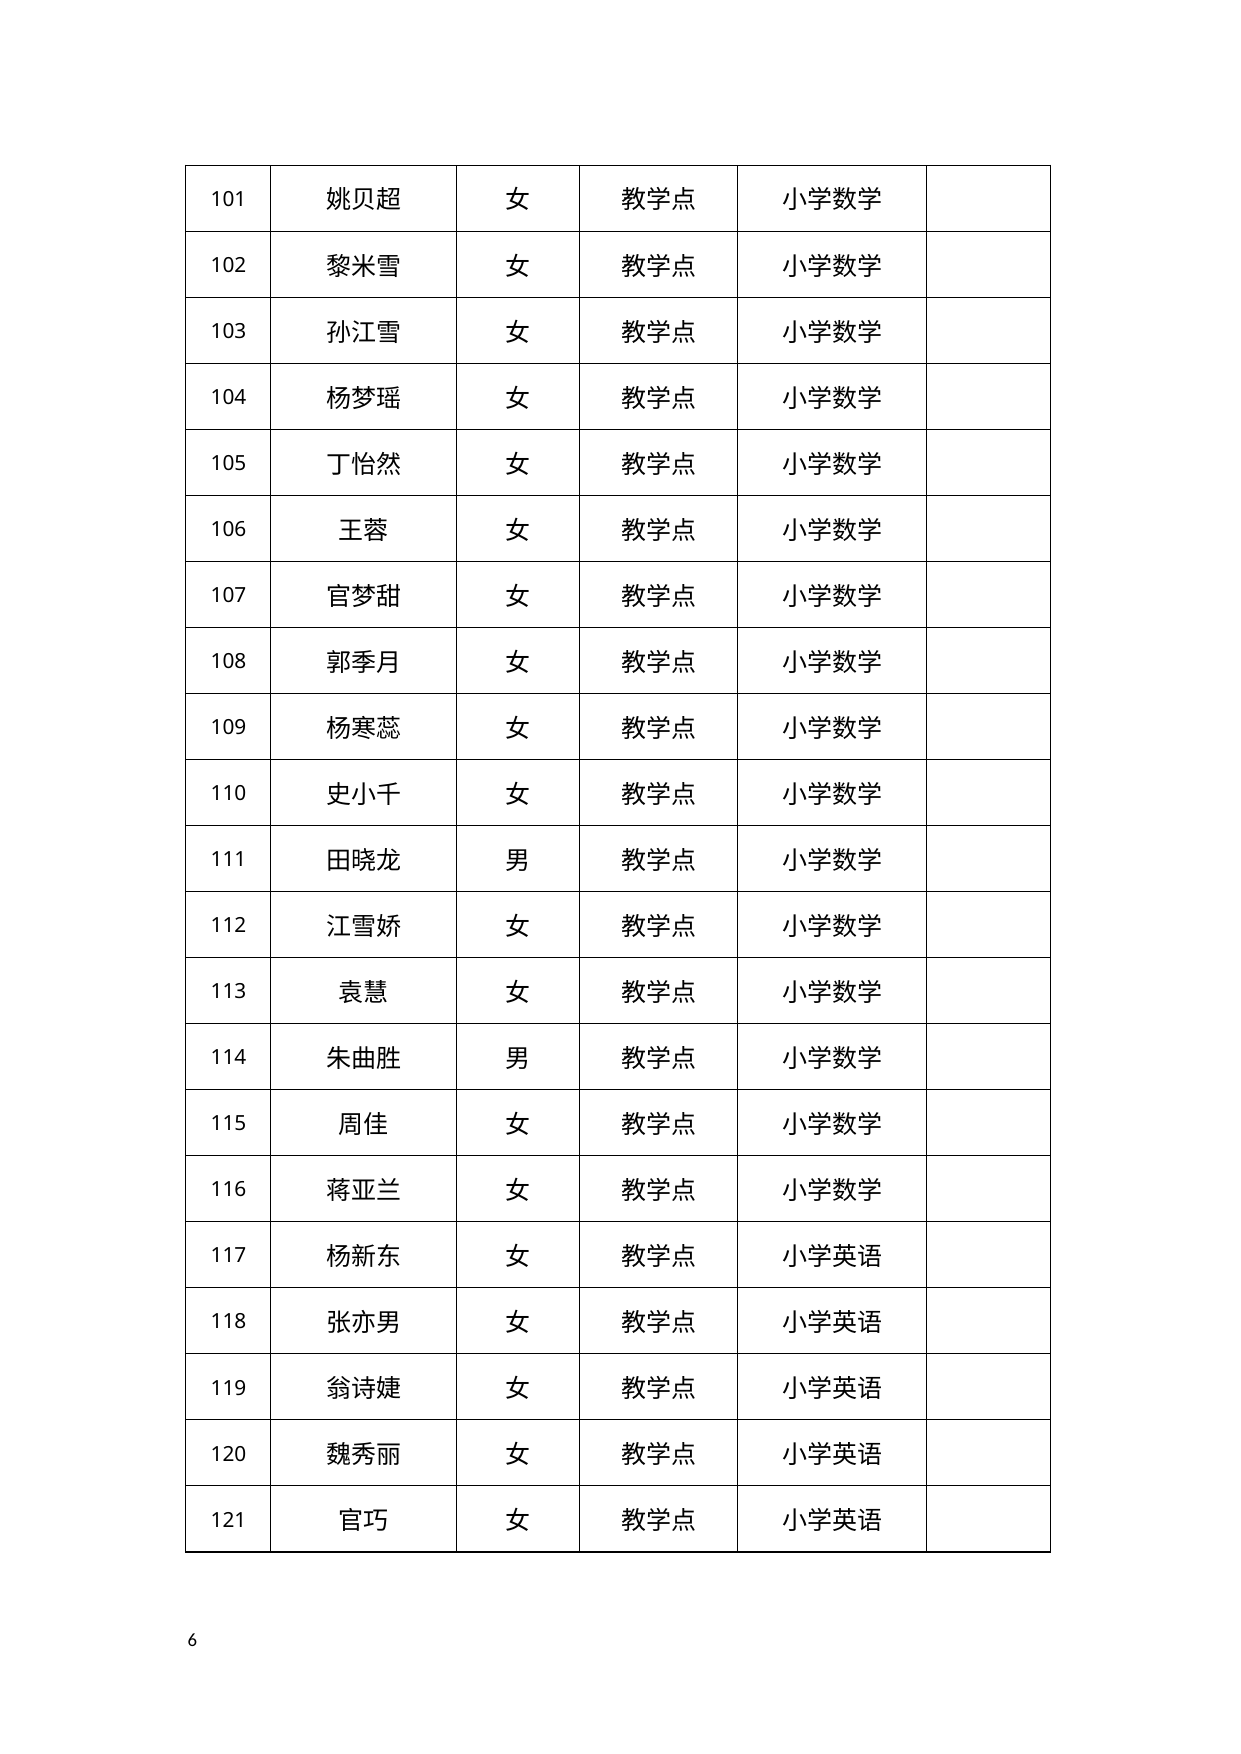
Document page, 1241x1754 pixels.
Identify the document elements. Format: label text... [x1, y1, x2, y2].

table_cell 小学数学 [738, 430, 926, 495]
table_cell 教学点 [580, 760, 737, 825]
table_cell 小学数学 [738, 298, 926, 363]
table_cell 翁诗婕 [271, 1354, 456, 1419]
table_cell 教学点 [580, 562, 737, 627]
table_cell 117 [186, 1222, 270, 1287]
table_cell 小学数学 [738, 628, 926, 693]
table_cell 教学点 [580, 496, 737, 561]
table_cell 女 [457, 1288, 579, 1353]
table_cell 120 [186, 1420, 270, 1485]
table_cell 小学数学 [738, 166, 926, 231]
table_cell 教学点 [580, 1486, 737, 1551]
table_cell 女 [457, 1090, 579, 1155]
table_cell [927, 1420, 1050, 1485]
table_cell 王蓉 [271, 496, 456, 561]
table_cell 小学数学 [738, 496, 926, 561]
table_cell 小学英语 [738, 1354, 926, 1419]
table_cell 教学点 [580, 694, 737, 759]
table_cell 教学点 [580, 826, 737, 891]
table_cell 女 [457, 1486, 579, 1551]
table_cell 教学点 [580, 430, 737, 495]
table_cell 教学点 [580, 1288, 737, 1353]
table_cell [927, 562, 1050, 627]
table_cell 魏秀丽 [271, 1420, 456, 1485]
table_cell 101 [186, 166, 270, 231]
table_cell 女 [457, 166, 579, 231]
table_cell 小学数学 [738, 760, 926, 825]
table_cell [927, 166, 1050, 231]
table_cell 史小千 [271, 760, 456, 825]
table_cell 111 [186, 826, 270, 891]
table_cell 女 [457, 430, 579, 495]
table_cell 102 [186, 232, 270, 297]
table_cell 小学数学 [738, 364, 926, 429]
table_cell 教学点 [580, 958, 737, 1023]
table_cell [927, 826, 1050, 891]
table_cell [927, 1024, 1050, 1089]
table_cell [927, 364, 1050, 429]
table_cell 女 [457, 232, 579, 297]
table_cell 115 [186, 1090, 270, 1155]
table_cell 103 [186, 298, 270, 363]
table_cell 教学点 [580, 1222, 737, 1287]
table_cell 女 [457, 760, 579, 825]
table_cell 106 [186, 496, 270, 561]
table_cell 小学数学 [738, 958, 926, 1023]
table_cell 教学点 [580, 364, 737, 429]
table_cell 女 [457, 1222, 579, 1287]
table_cell 姚贝超 [271, 166, 456, 231]
table_cell 小学英语 [738, 1288, 926, 1353]
table_cell 113 [186, 958, 270, 1023]
table_cell 官巧 [271, 1486, 456, 1551]
table_cell [927, 496, 1050, 561]
table_cell 女 [457, 562, 579, 627]
table_cell 女 [457, 496, 579, 561]
table_cell 小学英语 [738, 1486, 926, 1551]
table_cell [927, 1486, 1050, 1551]
table_cell 教学点 [580, 1156, 737, 1221]
table_cell 女 [457, 694, 579, 759]
table_cell 教学点 [580, 232, 737, 297]
table_cell 女 [457, 1156, 579, 1221]
table_cell 109 [186, 694, 270, 759]
table_cell 女 [457, 1420, 579, 1485]
table_cell [927, 1090, 1050, 1155]
table_cell [927, 1156, 1050, 1221]
table_cell 118 [186, 1288, 270, 1353]
table_cell 小学数学 [738, 562, 926, 627]
table_cell 丁怡然 [271, 430, 456, 495]
table_cell 江雪娇 [271, 892, 456, 957]
table_cell 教学点 [580, 166, 737, 231]
table_cell [927, 298, 1050, 363]
table_cell 官梦甜 [271, 562, 456, 627]
table_cell [927, 958, 1050, 1023]
table_cell 杨梦瑶 [271, 364, 456, 429]
table_cell 小学数学 [738, 1156, 926, 1221]
table_cell 108 [186, 628, 270, 693]
table_cell 田晓龙 [271, 826, 456, 891]
table_cell [927, 892, 1050, 957]
table_cell 周佳 [271, 1090, 456, 1155]
table_cell 女 [457, 958, 579, 1023]
table_cell 男 [457, 826, 579, 891]
table_cell 小学数学 [738, 694, 926, 759]
table_cell [927, 430, 1050, 495]
table_cell 孙江雪 [271, 298, 456, 363]
table_cell 女 [457, 1354, 579, 1419]
table_cell 教学点 [580, 1420, 737, 1485]
table_cell 110 [186, 760, 270, 825]
table_cell 114 [186, 1024, 270, 1089]
table_cell [927, 1354, 1050, 1419]
table_cell 教学点 [580, 1024, 737, 1089]
table_cell 朱曲胜 [271, 1024, 456, 1089]
table_cell 119 [186, 1354, 270, 1419]
table_cell 小学数学 [738, 232, 926, 297]
table_cell [927, 628, 1050, 693]
table_cell 104 [186, 364, 270, 429]
table_cell 教学点 [580, 298, 737, 363]
table_cell [927, 760, 1050, 825]
table_cell [927, 1222, 1050, 1287]
table_cell 张亦男 [271, 1288, 456, 1353]
table_cell 小学英语 [738, 1420, 926, 1485]
table_cell 小学数学 [738, 1024, 926, 1089]
table_cell 教学点 [580, 1090, 737, 1155]
table_cell 105 [186, 430, 270, 495]
table_cell 蒋亚兰 [271, 1156, 456, 1221]
table_cell 教学点 [580, 892, 737, 957]
table_cell 女 [457, 298, 579, 363]
table_cell 黎米雪 [271, 232, 456, 297]
table_cell 教学点 [580, 1354, 737, 1419]
table_cell 杨新东 [271, 1222, 456, 1287]
table_cell 女 [457, 628, 579, 693]
table_cell 112 [186, 892, 270, 957]
table_cell 小学数学 [738, 1090, 926, 1155]
table_cell 男 [457, 1024, 579, 1089]
table_cell 小学英语 [738, 1222, 926, 1287]
table_cell 121 [186, 1486, 270, 1551]
table_cell 小学数学 [738, 892, 926, 957]
table_cell 女 [457, 364, 579, 429]
table_cell [927, 1288, 1050, 1353]
table_cell 杨寒蕊 [271, 694, 456, 759]
table_cell 教学点 [580, 628, 737, 693]
table_cell [927, 232, 1050, 297]
table_cell [927, 694, 1050, 759]
table_cell 郭季月 [271, 628, 456, 693]
table_cell 袁慧 [271, 958, 456, 1023]
table_cell 116 [186, 1156, 270, 1221]
table_cell 107 [186, 562, 270, 627]
table_cell 女 [457, 892, 579, 957]
table_cell 小学数学 [738, 826, 926, 891]
